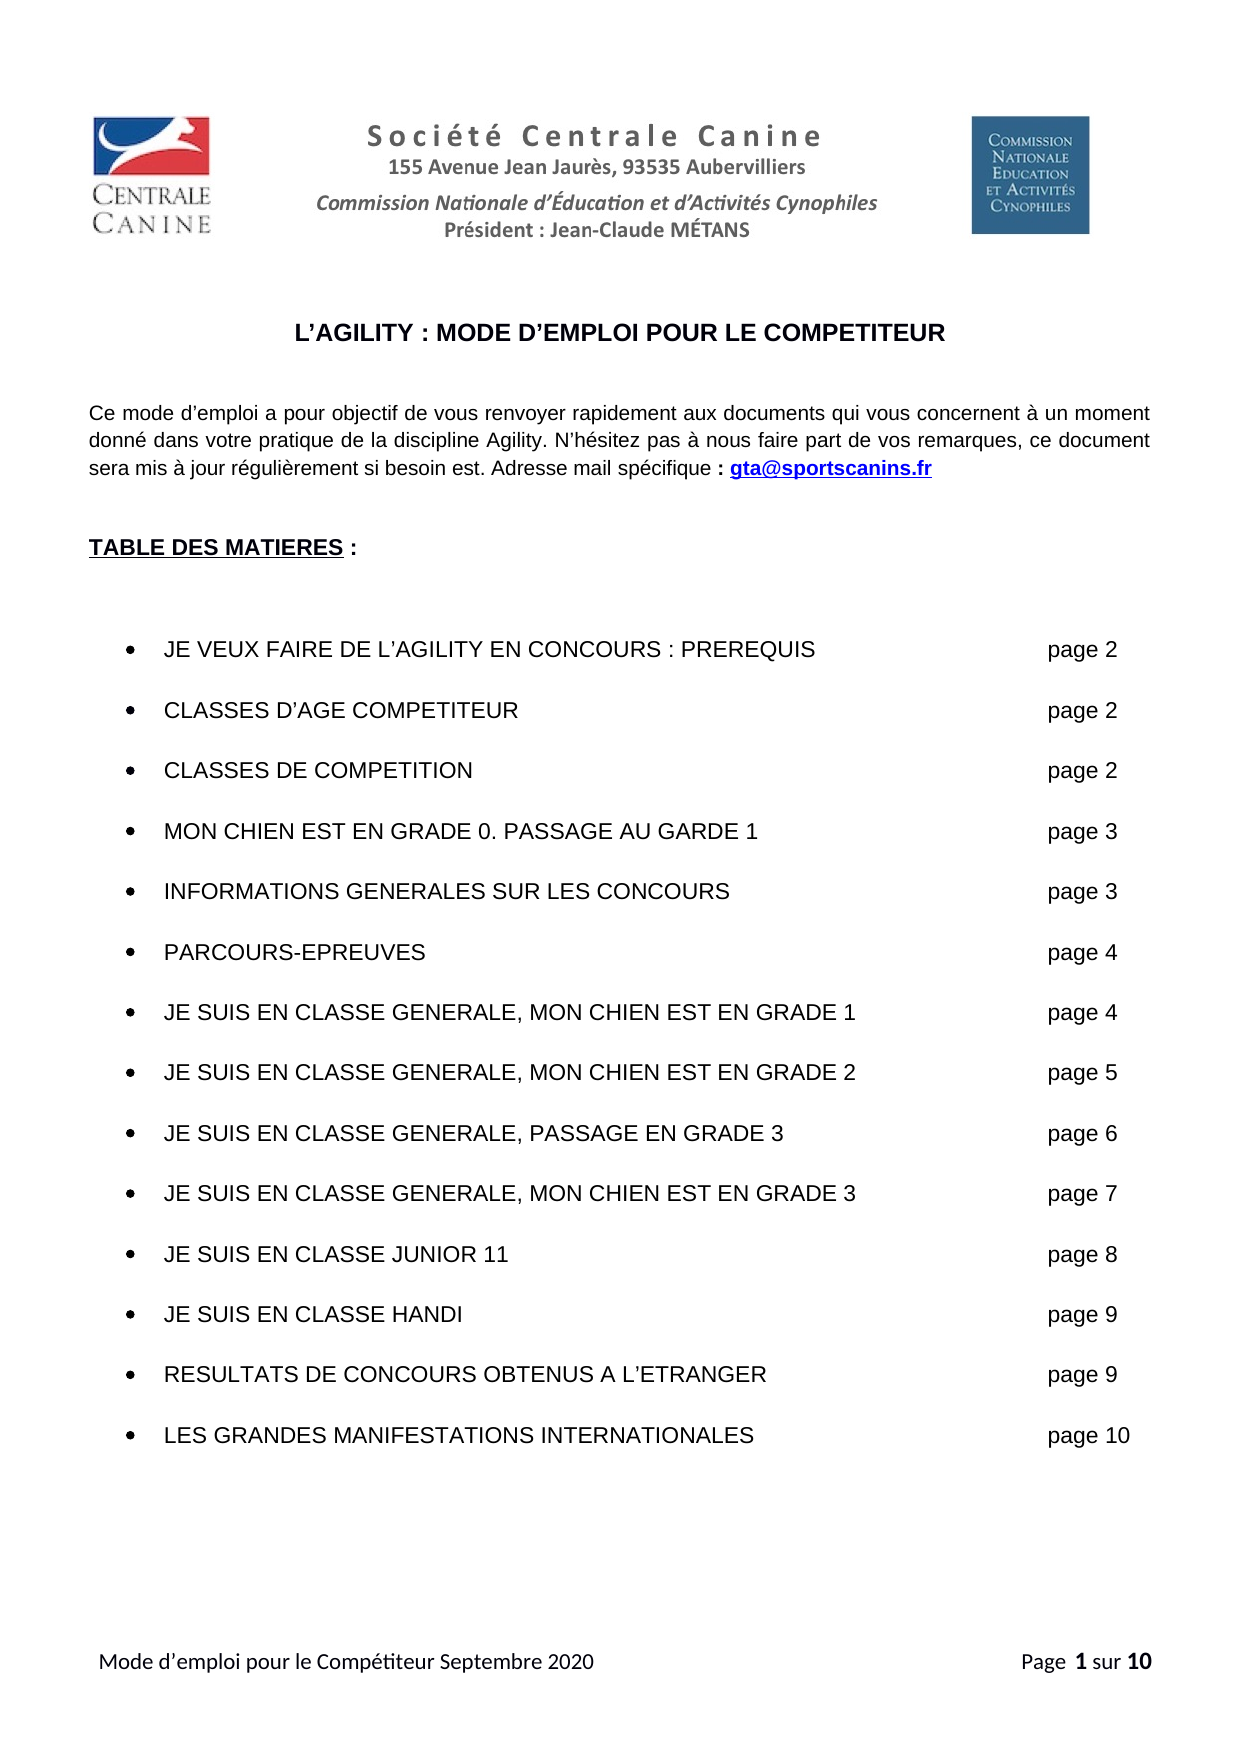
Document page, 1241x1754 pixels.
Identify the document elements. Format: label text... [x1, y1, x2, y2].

list INFORMATIONS GENERALES SUR LES CONCOURS page 3 [126, 878, 1152, 904]
list RESULTATS DE CONCOURS OBTENUS A L’ETRANGER page 9 [126, 1361, 1152, 1388]
list PARCOURS-EPREUVES page 4 [126, 938, 1152, 965]
picture [88, 112, 1094, 250]
list JE SUIS EN CLASSE GENERALE, MON CHIEN EST EN GRADE 2 page 5 [126, 1059, 1152, 1086]
text L’AGILITY : MODE D’EMPLOI POUR LE COMPETITEUR [89, 318, 1152, 346]
list JE SUIS EN CLASSE HANDI page 9 [126, 1301, 1152, 1327]
subtitle Ce mode d’emploi a pour objectif de vous renvoyer rapidement aux documents qui vous concernent à un moment donné dans votre pratique de la discipline Agility. N’hésitez pas à nous faire part de vos remarques, ce document sera mis à jour régulièrement si besoin est. Adresse mail spécifique : gta@sportscanins.fr [89, 401, 1152, 480]
list CLASSES D’AGE COMPETITEUR page 2 [126, 697, 1152, 723]
list LES GRANDES MANIFESTATIONS INTERNATIONALES page 10 [126, 1422, 1152, 1448]
list JE SUIS EN CLASSE JUNIOR 11 page 8 [126, 1241, 1152, 1267]
list JE SUIS EN CLASSE GENERALE, MON CHIEN EST EN GRADE 1 page 4 [126, 999, 1152, 1025]
list CLASSES DE COMPETITION page 2 [126, 757, 1152, 783]
list MON CHIEN EST EN GRADE 0. PASSAGE AU GARDE 1 page 3 [126, 818, 1152, 844]
list JE VEUX FAIRE DE L’AGILITY EN CONCOURS : PREREQUIS page 2 [126, 636, 1152, 663]
list JE SUIS EN CLASSE GENERALE, MON CHIEN EST EN GRADE 3 page 7 [126, 1180, 1152, 1206]
list JE SUIS EN CLASSE GENERALE, PASSAGE EN GRADE 3 page 6 [126, 1120, 1152, 1146]
text TABLE DES MATIERES : [89, 534, 1152, 561]
